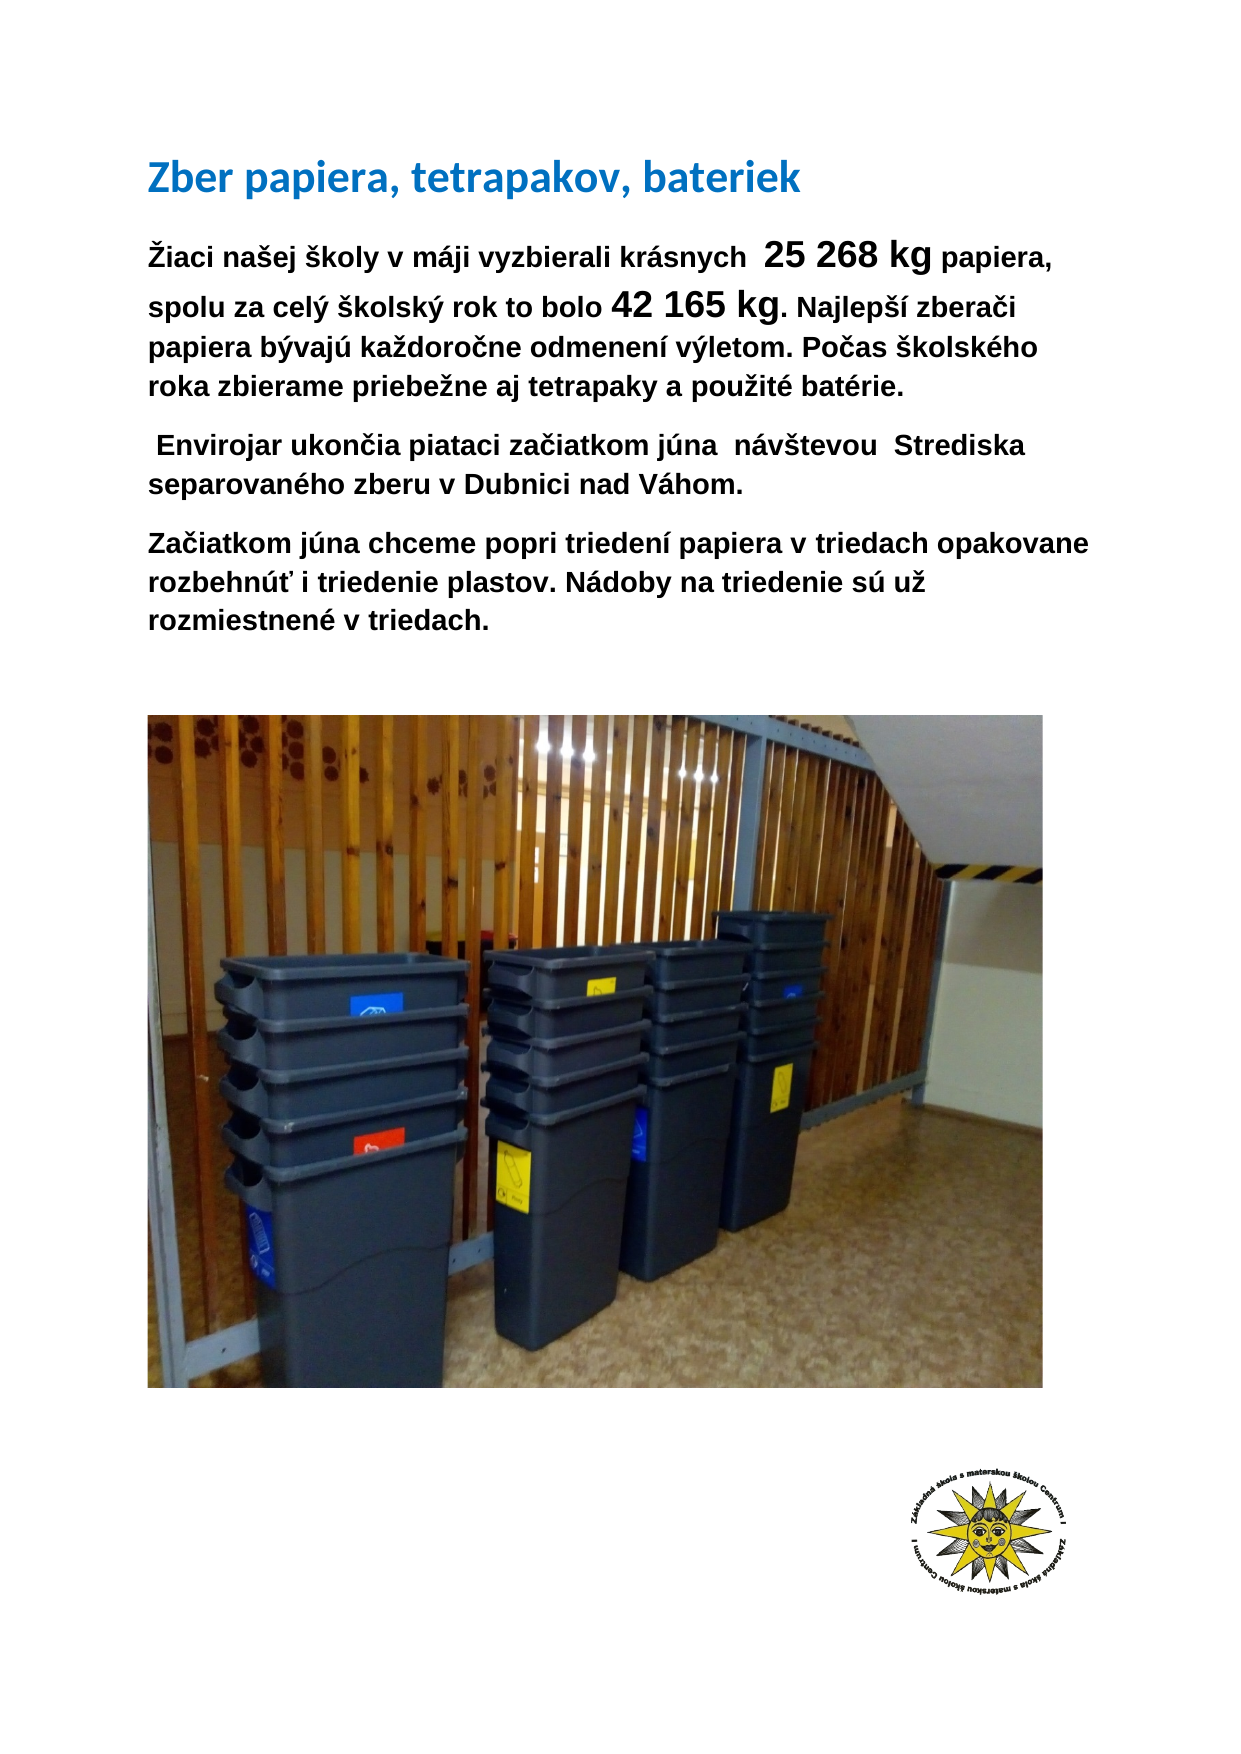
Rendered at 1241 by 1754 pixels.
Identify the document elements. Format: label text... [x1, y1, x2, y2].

text Zber papiera, tetrapakov, bateriek [148, 148, 1093, 203]
text Envirojar ukončia piataci začiatkom júna návštevou Strediska separovaného zberu v Dubnici nad Váhom. [148, 428, 1093, 500]
picture [147, 715, 1043, 1388]
text Začiatkom júna chceme popri triedení papiera v triedach opakovane rozbehnúť i triedenie plastov. Nádoby na triedenie sú už rozmiestnené v triedach. [148, 526, 1093, 637]
text Žiaci našej školy v máji vyzbierali krásnych 25 268 kg papiera, spolu za celý školský rok to bolo 42 165 kg. Najlepší zberači papiera bývajú každoročne odmenení výletom. Počas školského roka zbierame priebežne aj tetrapaky a použité batérie. [148, 233, 1093, 402]
picture [908, 1465, 1071, 1598]
